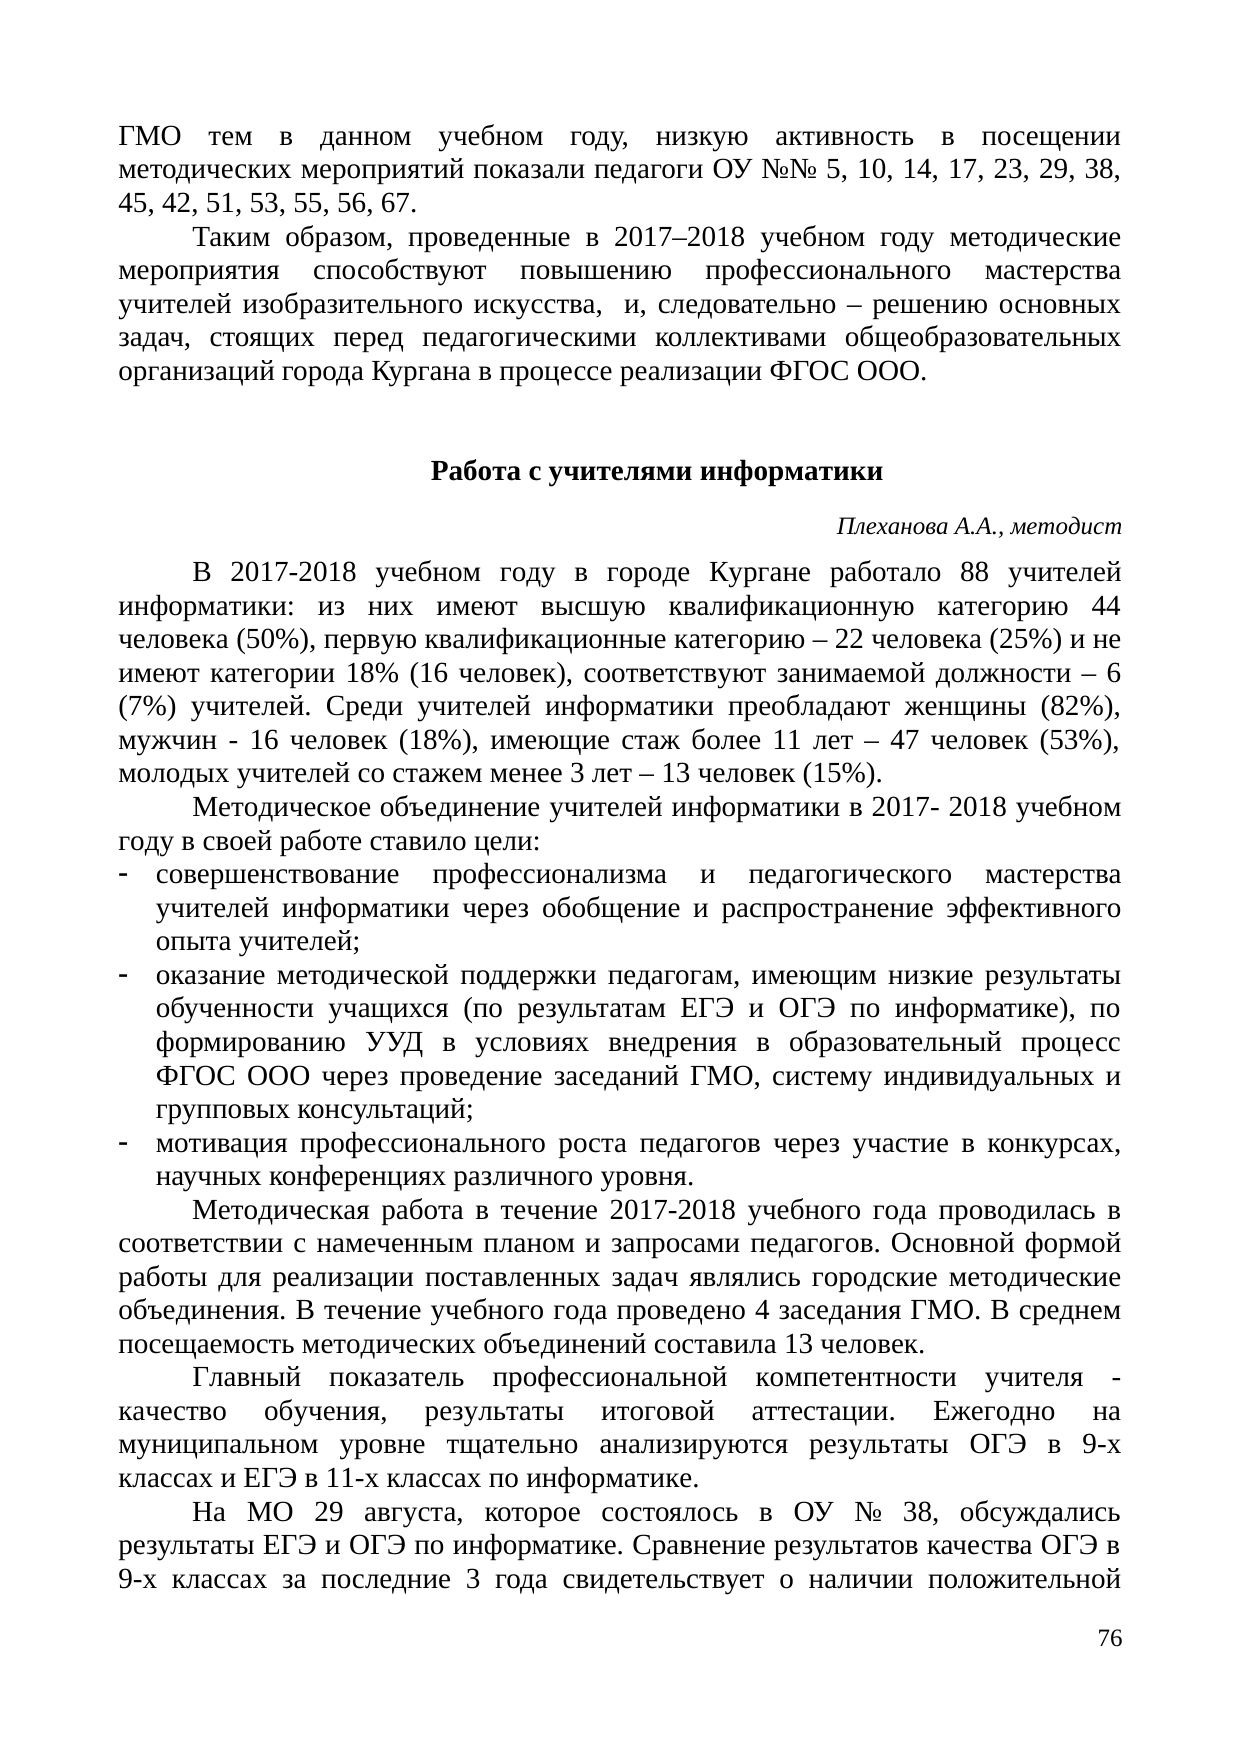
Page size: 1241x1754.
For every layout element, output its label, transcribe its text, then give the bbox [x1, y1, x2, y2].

list оказание методической поддержки педагогам, имеющим низкие результаты обученности учащихся (по результатам ЕГЭ и ОГЭ по информатике), по формированию УУД в условиях внедрения в образовательный процесс ФГОС ООО через проведение заседаний ГМО, систему индивидуальных и групповых консультаций; [118, 957, 1122, 1125]
text Таким образом, проведенные в 2017–2018 учебном году методические мероприятия способствуют повышению профессионального мастерства учителей изобразительного искусства, и, следовательно – решению основных задач, стоящих перед педагогическими коллективами общеобразовательных организаций города Кургана в процессе реализации ФГОС ООО. [118, 219, 1122, 386]
text Главный показатель профессиональной компетентности учителя - качество обучения, результаты итоговой аттестации. Ежегодно на муниципальном уровне тщательно анализируются результаты ОГЭ в 9-х классах и ЕГЭ в 11-х классах по информатике. [118, 1359, 1122, 1494]
list мотивация профессионального роста педагогов через участие в конкурсах, научных конференциях различного уровня. [118, 1125, 1122, 1192]
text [118, 1494, 1122, 1594]
text Методическое объединение учителей информатики в 2017- 2018 учебном году в своей работе ставило цели: [118, 789, 1122, 856]
text В 2017-2018 учебном году в городе Кургане работало 88 учителей информатики: из них имеют высшую квалификационную категорию 44 человека (50%), первую квалификационные категорию – 22 человека (25%) и не имеют категории 18% (16 человек), соответствуют занимаемой должности – 6 (7%) учителей. Среди учителей информатики преобладают женщины (82%), мужчин - 16 человек (18%), имеющие стаж более 11 лет – 47 человек (53%), молодых учителей со стажем менее 3 лет – 13 человек (15%). [118, 554, 1122, 789]
text Методическая работа в течение 2017-2018 учебного года проводилась в соответствии с намеченным планом и запросами педагогов. Основной формой работы для реализации поставленных задач являлись городские методические объединения. В течение учебного года проведено 4 заседания ГМО. В среднем посещаемость методических объединений составила 13 человек. [118, 1192, 1122, 1359]
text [118, 118, 1122, 219]
list совершенствование профессионализма и педагогического мастерства учителей информатики через обобщение и распространение эффективного опыта учителей; [118, 856, 1122, 957]
text Работа с учителями информатики [118, 453, 1122, 487]
text Плеханова А.А., методист [118, 511, 1122, 540]
